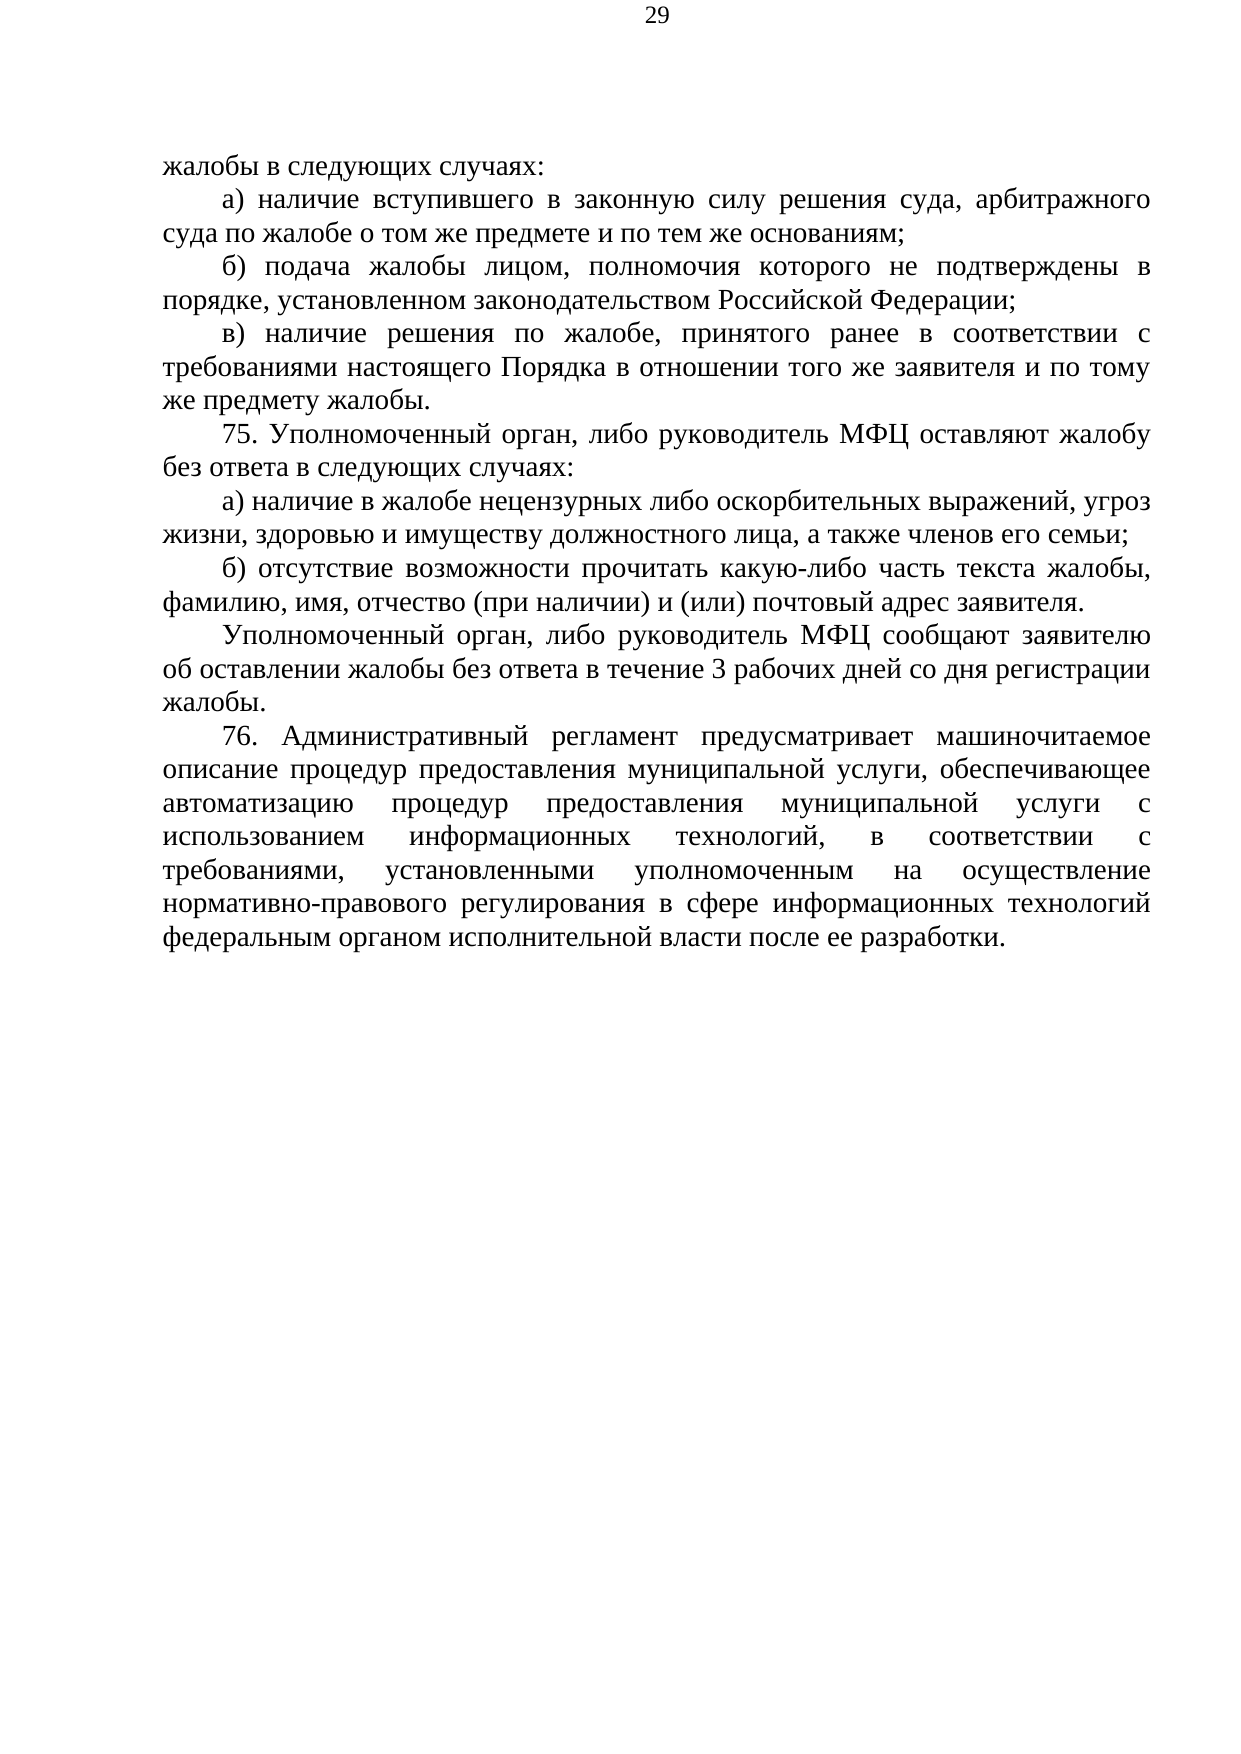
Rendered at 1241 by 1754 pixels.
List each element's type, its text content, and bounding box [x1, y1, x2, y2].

text а) наличие в жалобе нецензурных либо оскорбительных выражений, угроз жизни, здоровью и имуществу должностного лица, а также членов его семьи; [162, 483, 1152, 550]
text Уполномоченный орган, либо руководитель МФЦ сообщают заявителю об оставлении жалобы без ответа в течение 3 рабочих дней со дня регистрации жалобы. [162, 617, 1152, 718]
text а) наличие вступившего в законную силу решения суда, арбитражного суда по жалобе о том же предмете и по тем же основаниям; [162, 181, 1152, 248]
text б) отсутствие возможности прочитать какую-либо часть текста жалобы, фамилию, имя, отчество (при наличии) и (или) почтовый адрес заявителя. [162, 550, 1152, 617]
text 75. Уполномоченный орган, либо руководитель МФЦ оставляют жалобу без ответа в следующих случаях: [162, 416, 1152, 483]
text б) подача жалобы лицом, полномочия которого не подтверждены в порядке, установленном законодательством Российской Федерации; [162, 248, 1152, 315]
text в) наличие решения по жалобе, принятого ранее в соответствии с требованиями настоящего Порядка в отношении того же заявителя и по тому же предмету жалобы. [162, 315, 1152, 416]
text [162, 148, 1152, 181]
text 76. Административный регламент предусматривает машиночитаемое описание процедур предоставления муниципальной услуги, обеспечивающее автоматизацию процедур предоставления муниципальной услуги с использованием информационных технологий, в соответствии с требованиями, установленными уполномоченным на осуществление нормативно-правового регулирования в сфере информационных технологий федеральным органом исполнительной власти после ее разработки. [162, 718, 1152, 953]
